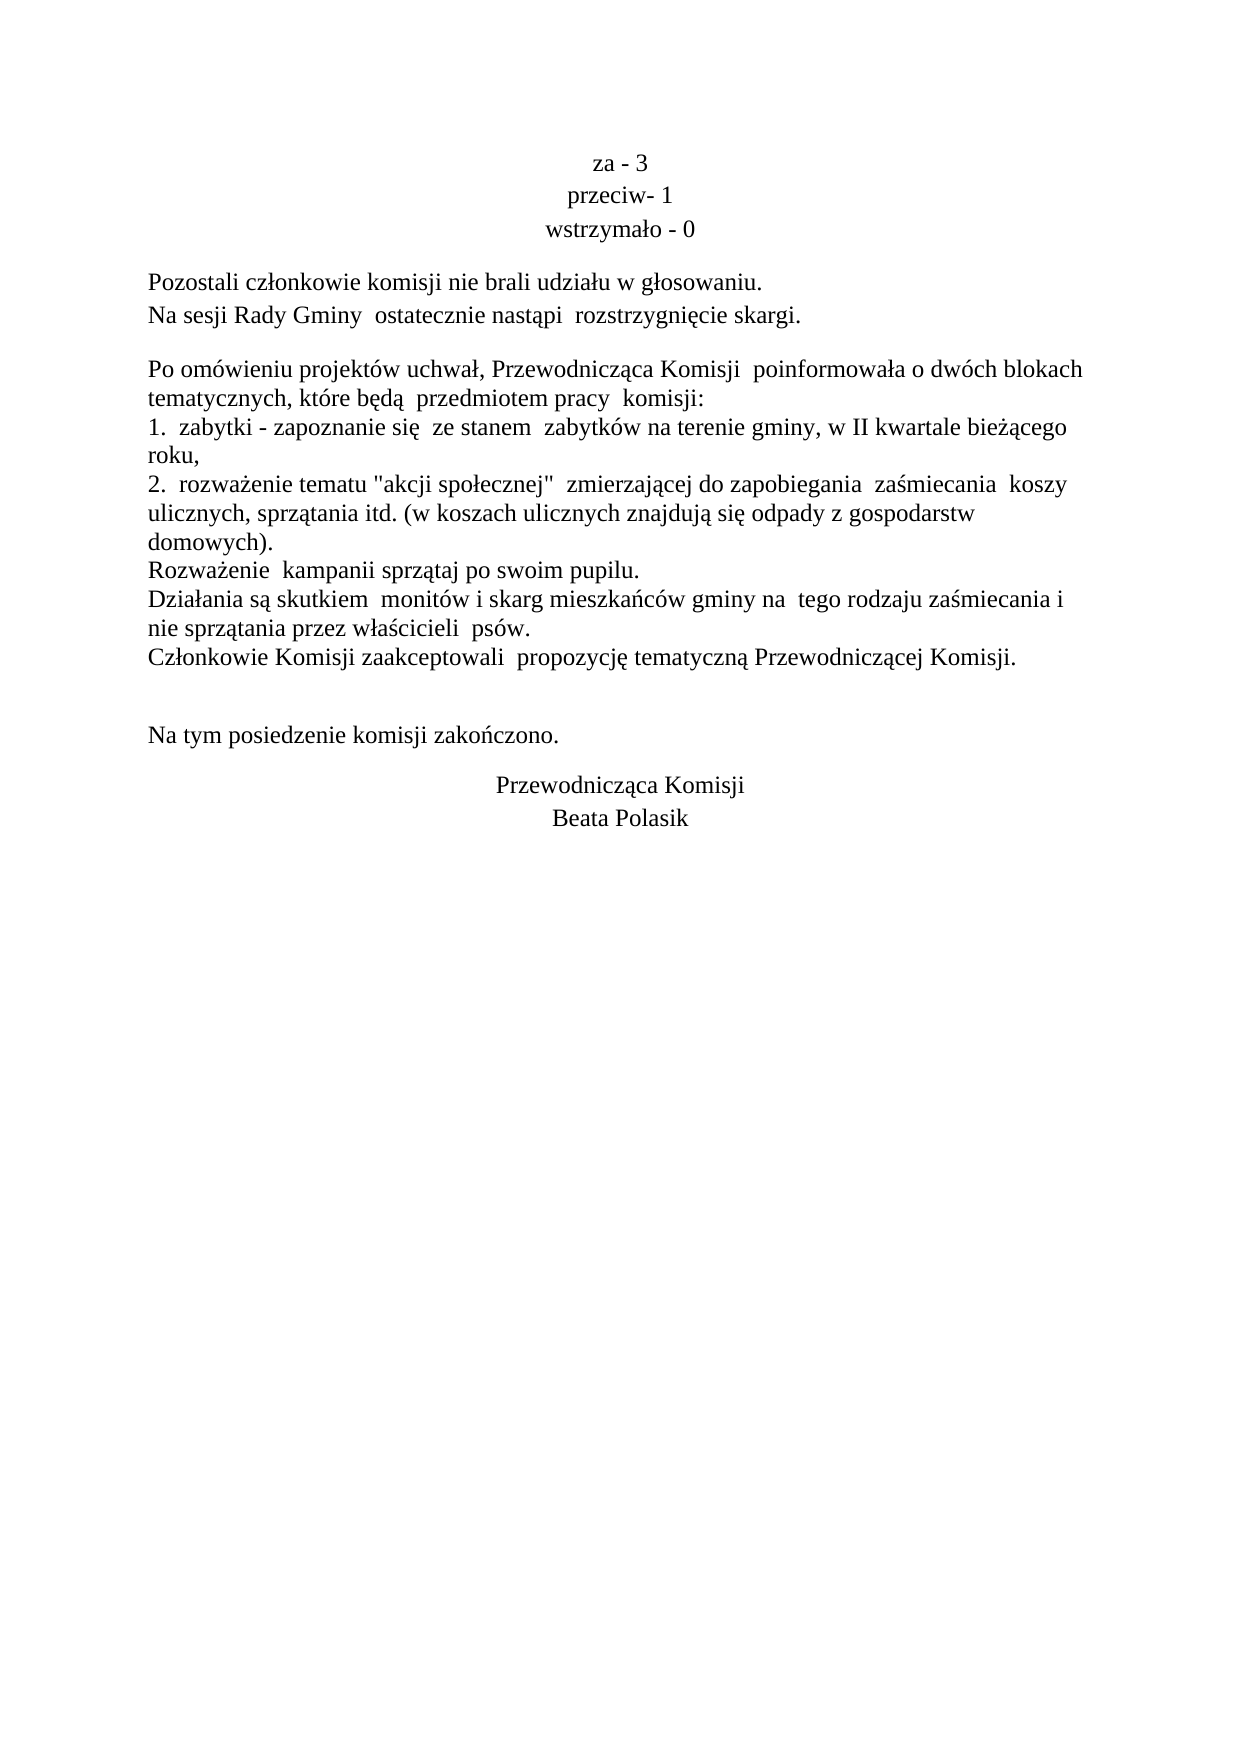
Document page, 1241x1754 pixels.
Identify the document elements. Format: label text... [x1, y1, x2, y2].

text Po omówieniu projektów uchwał, Przewodnicząca Komisji poinformowała o dwóch blokach tematycznych, które będą przedmiotem pracy komisji: 1. zabytki - zapoznanie się ze stanem zabytków na terenie gminy, w II kwartale bieżącego roku, [148, 354, 1093, 469]
text 2. rozważenie tematu "akcji społecznej" zmierzającej do zapobiegania zaśmiecania koszy ulicznych, sprzątania itd. (w koszach ulicznych znajdują się odpady z gospodarstw domowych). Rozważenie kampanii sprzątaj po swoim pupilu. Działania są skutkiem monitów i skarg mieszkańców gminy na tego rodzaju zaśmiecania i nie sprzątania przez właścicieli psów. Członkowie Komisji zaakceptowali propozycję tematyczną Przewodniczącej Komisji. [148, 469, 1093, 671]
text za - 3 przeciw- 1 wstrzymało - 0 [148, 148, 1093, 242]
text Pozostali członkowie komisji nie brali udziału w głosowaniu. Na sesji Rady Gminy ostatecznie nastąpi rozstrzygnięcie skargi. [148, 267, 1093, 329]
text Przewodnicząca Komisji Beata Polasik [148, 770, 1093, 832]
text Na tym posiedzenie komisji zakończono. [148, 720, 1093, 749]
